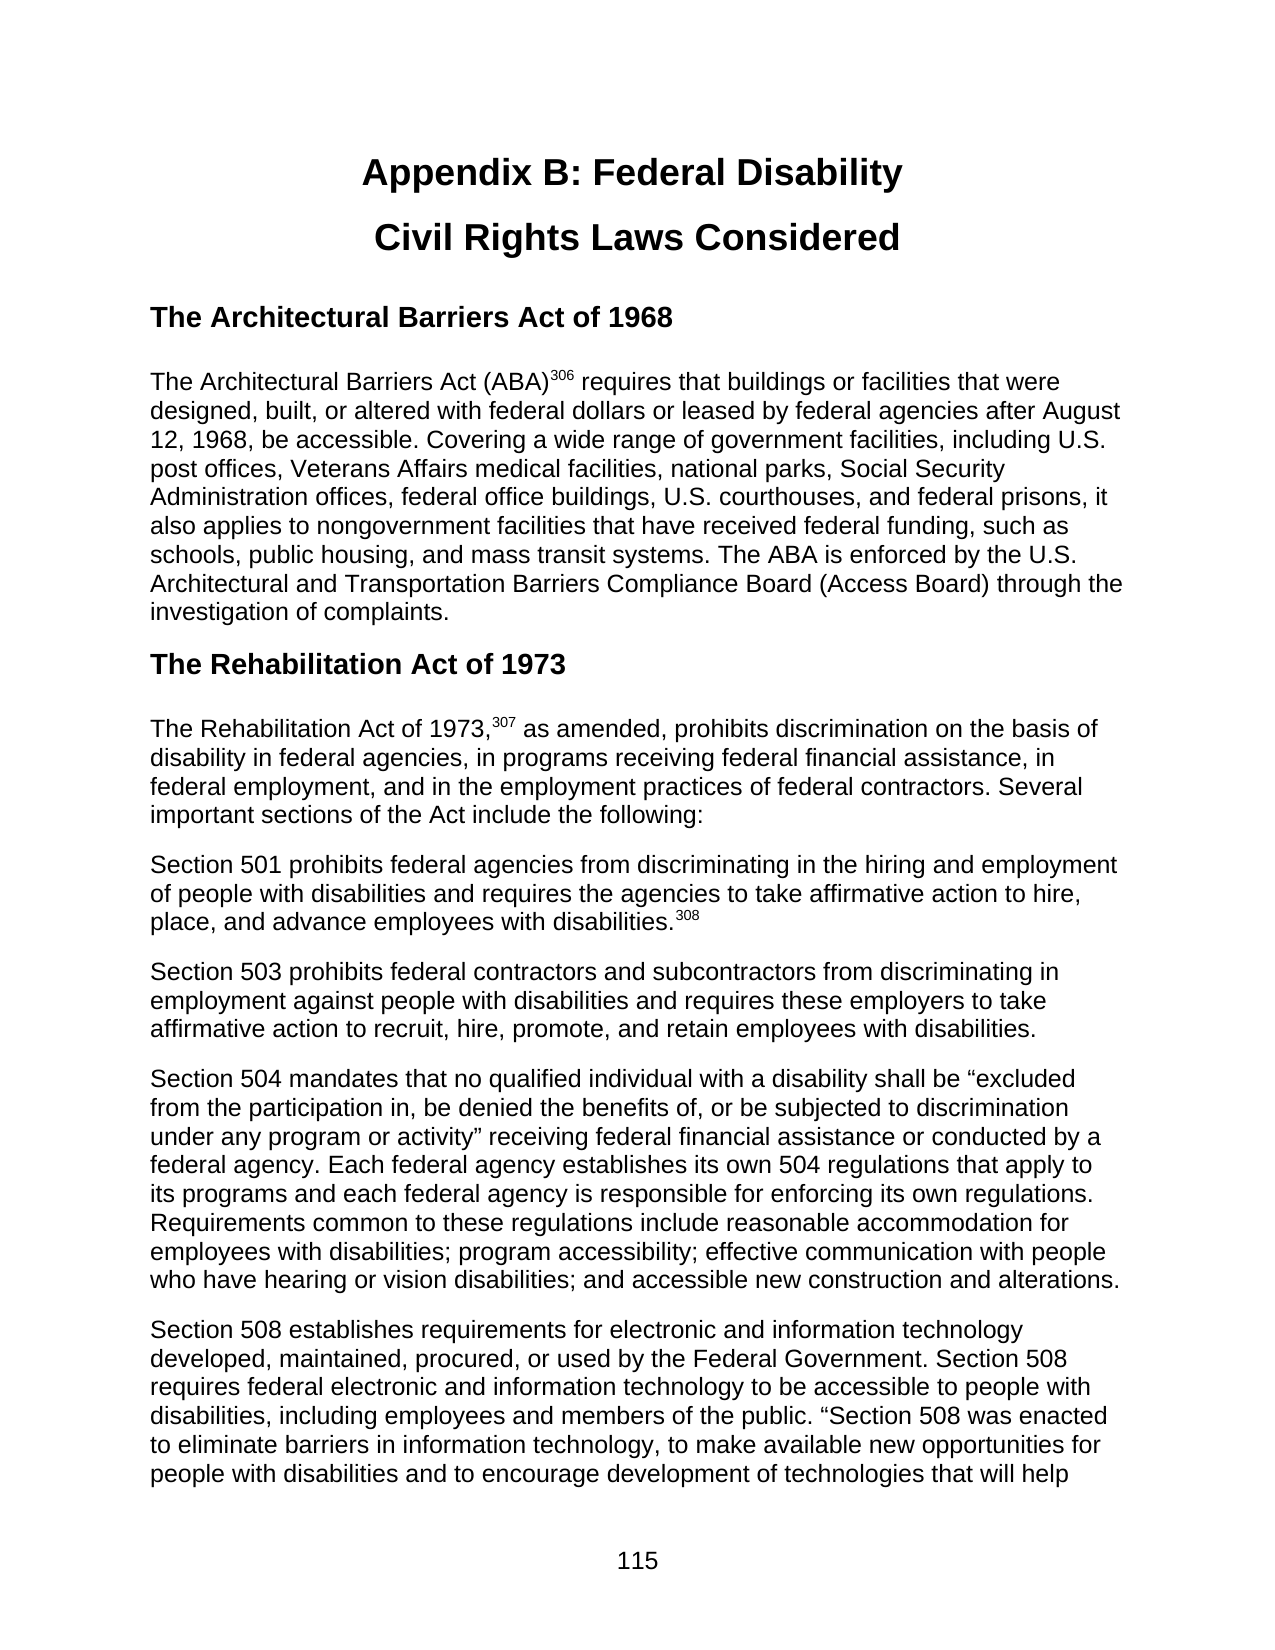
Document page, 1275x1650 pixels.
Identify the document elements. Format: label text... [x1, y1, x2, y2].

subtitle The Architectural Barriers Act of 1968 [150, 300, 1125, 334]
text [150, 1315, 1125, 1487]
subtitle Appendix B: Federal Disability Civil Rights Laws Considered [150, 150, 1125, 258]
text Section 501 prohibits federal agencies from discriminating in the hiring and employment of people with disabilities and requires the agencies to take affirmative action to hire, place, and advance employees with disabilities. [150, 850, 1125, 936]
text Section 503 prohibits federal contractors and subcontractors from discriminating in employment against people with disabilities and requires these employers to take affirmative action to recruit, hire, promote, and retain employees with disabilities. [150, 957, 1125, 1043]
text The Rehabilitation Act of 1973, as amended, prohibits discrimination on the basis of disability in federal agencies, in programs receiving federal financial assistance, in federal employment, and in the employment practices of federal contractors. Several important sections of the Act include the following: [150, 714, 1125, 829]
text The Architectural Barriers Act (ABA) requires that buildings or facilities that were designed, built, or altered with federal dollars or leased by federal agencies after August 12, 1968, be accessible. Covering a wide range of government facilities, including U.S. post offices, Veterans Affairs medical facilities, national parks, Social Security Administration offices, federal office buildings, U.S. courthouses, and federal prisons, it also applies to nongovernment facilities that have received federal funding, such as schools, public housing, and mass transit systems. The ABA is enforced by the U.S. Architectural and Transportation Barriers Compliance Board (Access Board) through the investigation of complaints. [150, 367, 1125, 626]
text Section 504 mandates that no qualified individual with a disability shall be “excluded from the participation in, be denied the benefits of, or be subjected to discrimination under any program or activity” receiving federal financial assistance or conducted by a federal agency. Each federal agency establishes its own 504 regulations that apply to its programs and each federal agency is responsible for enforcing its own regulations. Requirements common to these regulations include reasonable accommodation for employees with disabilities; program accessibility; effective communication with people who have hearing or vision disabilities; and accessible new construction and alterations. [150, 1064, 1125, 1294]
subtitle The Rehabilitation Act of 1973 [150, 647, 1125, 680]
